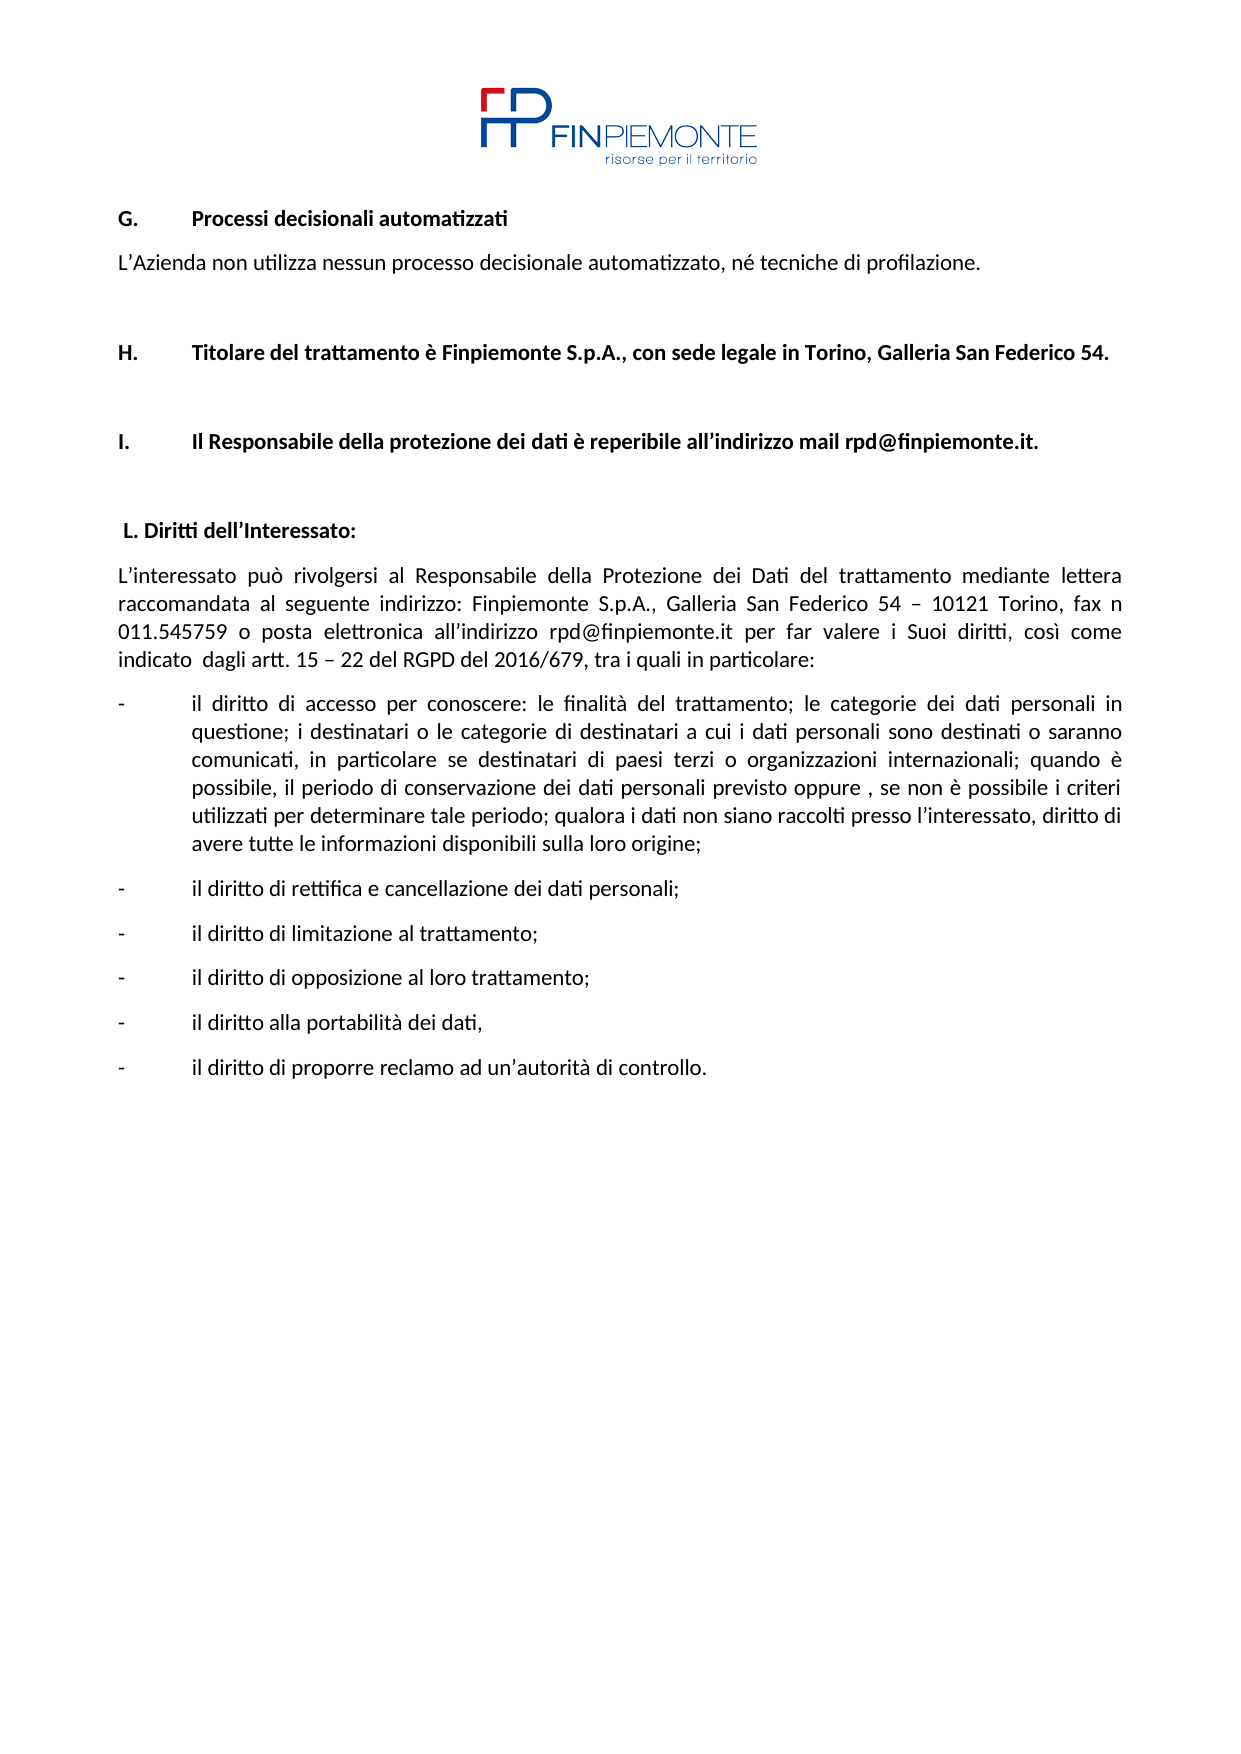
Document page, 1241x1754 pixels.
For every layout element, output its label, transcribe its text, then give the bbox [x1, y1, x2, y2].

subtitle Titolare del trattamento è Finpiemonte S.p.A., con sede legale in Torino, Galleria San Federico 54. [118, 338, 1134, 366]
text L. Diritti dell’Interessato: [123, 516, 1134, 544]
list il diritto di accesso per conoscere: le finalità del trattamento; le categorie dei dati personali in questione; i destinatari o le categorie di destinatari a cui i dati personali sono destinati o saranno comunicati, in particolare se destinatari di paesi terzi o organizzazioni internazionali; quando è possibile, il periodo di conservazione dei dati personali previsto oppure , se non è possibile i criteri utilizzati per determinare tale periodo; qualora i dati non siano raccolti presso l’interessato, diritto di avere tutte le informazioni disponibili sulla loro origine; [118, 689, 1122, 858]
list il diritto di limitazione al trattamento; [118, 919, 1134, 947]
list il diritto di proporre reclamo ad un’autorità di controllo. [118, 1053, 1134, 1081]
list Il Responsabile della protezione dei dati è reperibile all’indirizzo mail rpd@finpiemonte.it. [118, 427, 1134, 455]
list il diritto di opposizione al loro trattamento; [118, 963, 1134, 991]
list il diritto alla portabilità dei dati, [118, 1008, 1134, 1036]
picture [457, 73, 783, 172]
text L’Azienda non utilizza nessun processo decisionale automatizzato, né tecniche di profilazione. [118, 248, 1134, 276]
text L’interessato può rivolgersi al Responsabile della Protezione dei Dati del trattamento mediante lettera raccomandata al seguente indirizzo: Finpiemonte S.p.A., Galleria San Federico 54 – 10121 Torino, fax n 011.545759 o posta elettronica all’indirizzo rpd@finpiemonte.it per far valere i Suoi diritti, così come indicato dagli artt. 15 – 22 del RGPD del 2016/679, tra i quali in particolare: [118, 561, 1123, 673]
list il diritto di rettifica e cancellazione dei dati personali; [118, 874, 1134, 902]
subtitle Processi decisionali automatizzati [118, 204, 1134, 232]
